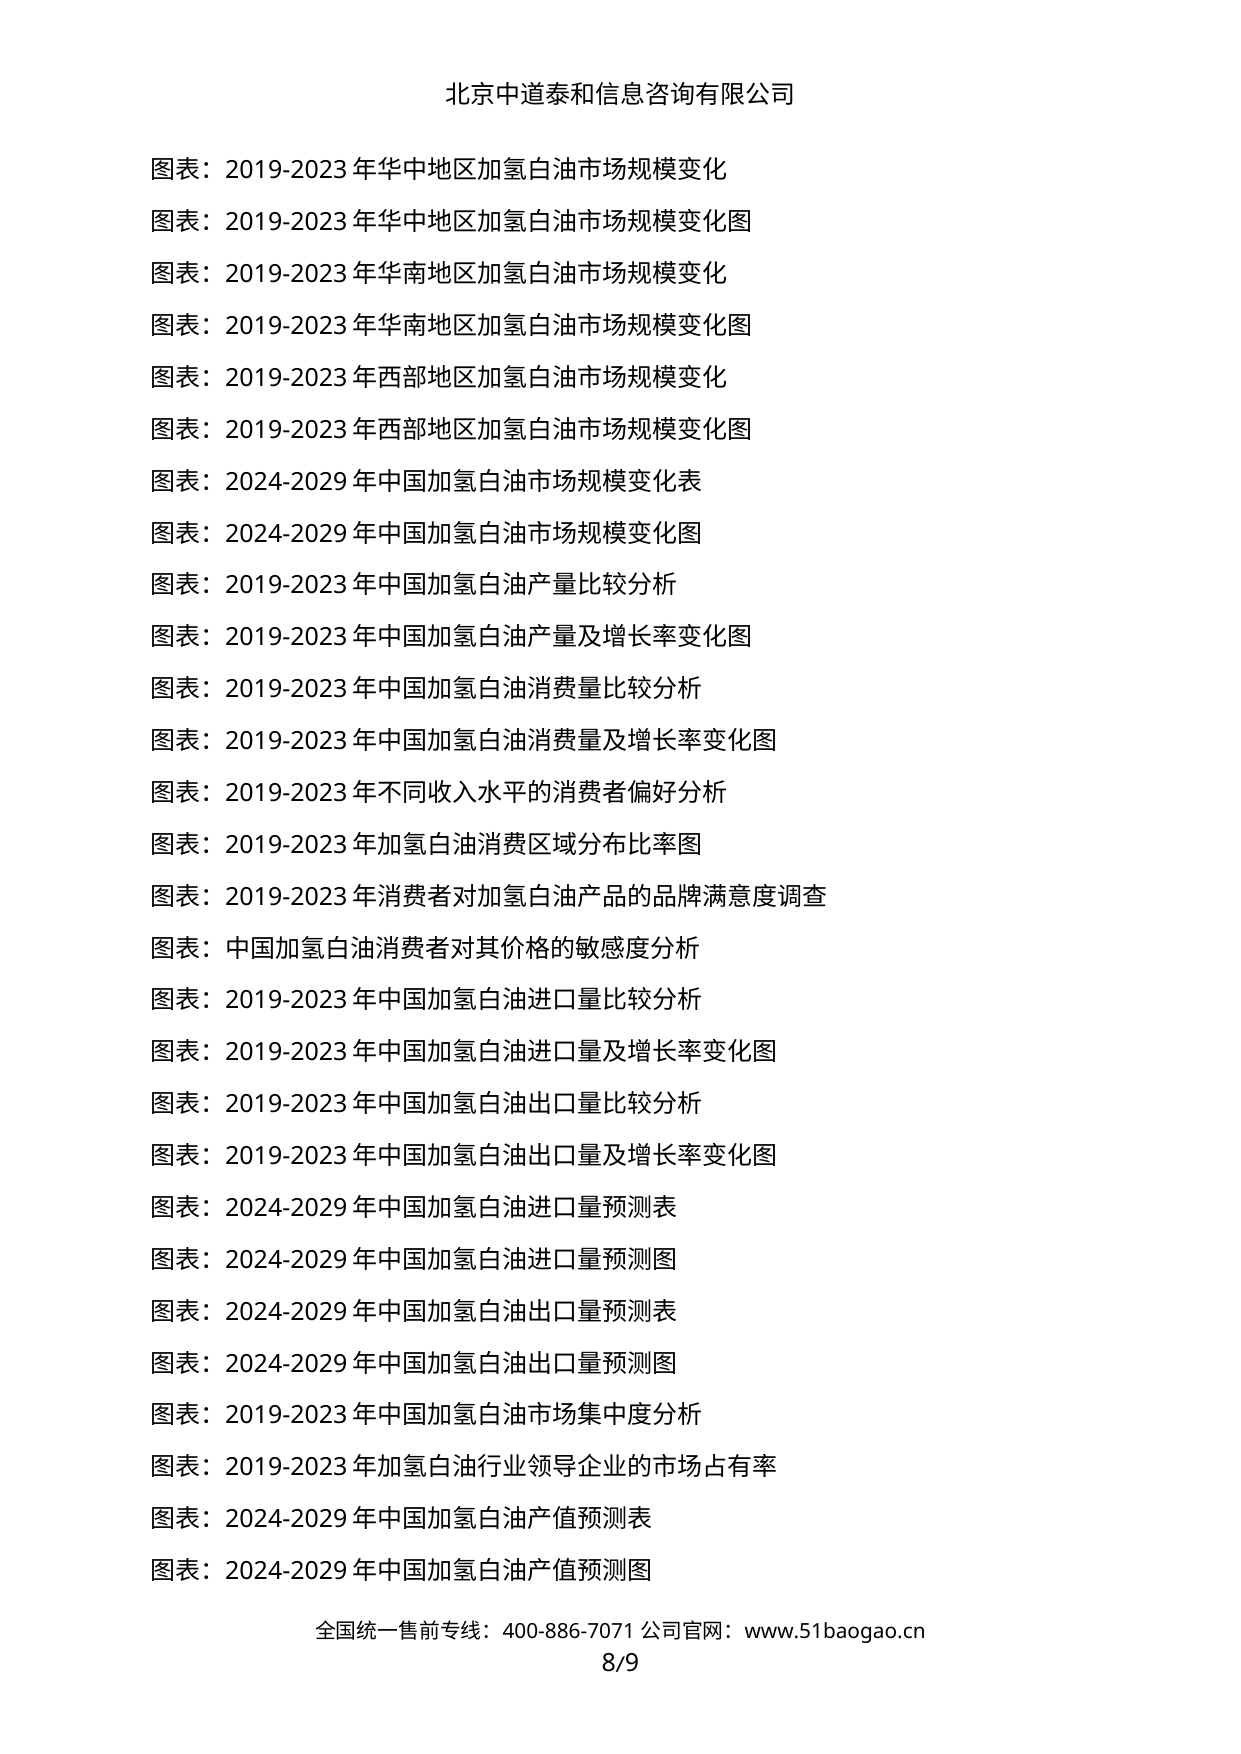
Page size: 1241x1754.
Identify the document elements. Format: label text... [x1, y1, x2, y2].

text 图表：2019-2023年中国加氢白油产量及增长率变化图 [150, 617, 1090, 653]
text 图表：2024-2029年中国加氢白油产值预测图 [150, 1551, 1090, 1587]
text 图表：2024-2029年中国加氢白油出口量预测表 [150, 1291, 1090, 1327]
text 图表：2019-2023年中国加氢白油消费量比较分析 [150, 669, 1090, 705]
text 图表：2019-2023年中国加氢白油市场集中度分析 [150, 1395, 1090, 1431]
text 图表：2024-2029年中国加氢白油市场规模变化表 [150, 461, 1090, 497]
text 图表：2024-2029年中国加氢白油进口量预测图 [150, 1239, 1090, 1276]
text 图表：2019-2023年华南地区加氢白油市场规模变化图 [150, 306, 1090, 342]
text 图表：2019-2023年中国加氢白油消费量及增长率变化图 [150, 721, 1090, 757]
text 图表：2019-2023年中国加氢白油出口量比较分析 [150, 1084, 1090, 1120]
text 图表：2019-2023年消费者对加氢白油产品的品牌满意度调查 [150, 876, 1090, 912]
text 图表：2024-2029年中国加氢白油出口量预测图 [150, 1343, 1090, 1379]
text 图表：2024-2029年中国加氢白油产值预测表 [150, 1499, 1090, 1535]
text 图表：2019-2023年加氢白油行业领导企业的市场占有率 [150, 1447, 1090, 1483]
text 图表：2019-2023年加氢白油消费区域分布比率图 [150, 824, 1090, 861]
text 图表：2019-2023年中国加氢白油出口量及增长率变化图 [150, 1136, 1090, 1172]
text 图表：2024-2029年中国加氢白油市场规模变化图 [150, 513, 1090, 549]
text 图表：2019-2023年中国加氢白油进口量比较分析 [150, 980, 1090, 1016]
text 图表：2019-2023年西部地区加氢白油市场规模变化 [150, 357, 1090, 394]
text 图表：2019-2023年华中地区加氢白油市场规模变化 [150, 150, 1090, 186]
text 图表：2019-2023年中国加氢白油产量比较分析 [150, 565, 1090, 601]
text 图表：中国加氢白油消费者对其价格的敏感度分析 [150, 928, 1090, 964]
text 图表：2019-2023年中国加氢白油进口量及增长率变化图 [150, 1032, 1090, 1068]
text 图表：2019-2023年不同收入水平的消费者偏好分析 [150, 772, 1090, 809]
text 图表：2024-2029年中国加氢白油进口量预测表 [150, 1187, 1090, 1224]
text 图表：2019-2023年华中地区加氢白油市场规模变化图 [150, 202, 1090, 238]
text 图表：2019-2023年西部地区加氢白油市场规模变化图 [150, 409, 1090, 446]
text 图表：2019-2023年华南地区加氢白油市场规模变化 [150, 254, 1090, 290]
